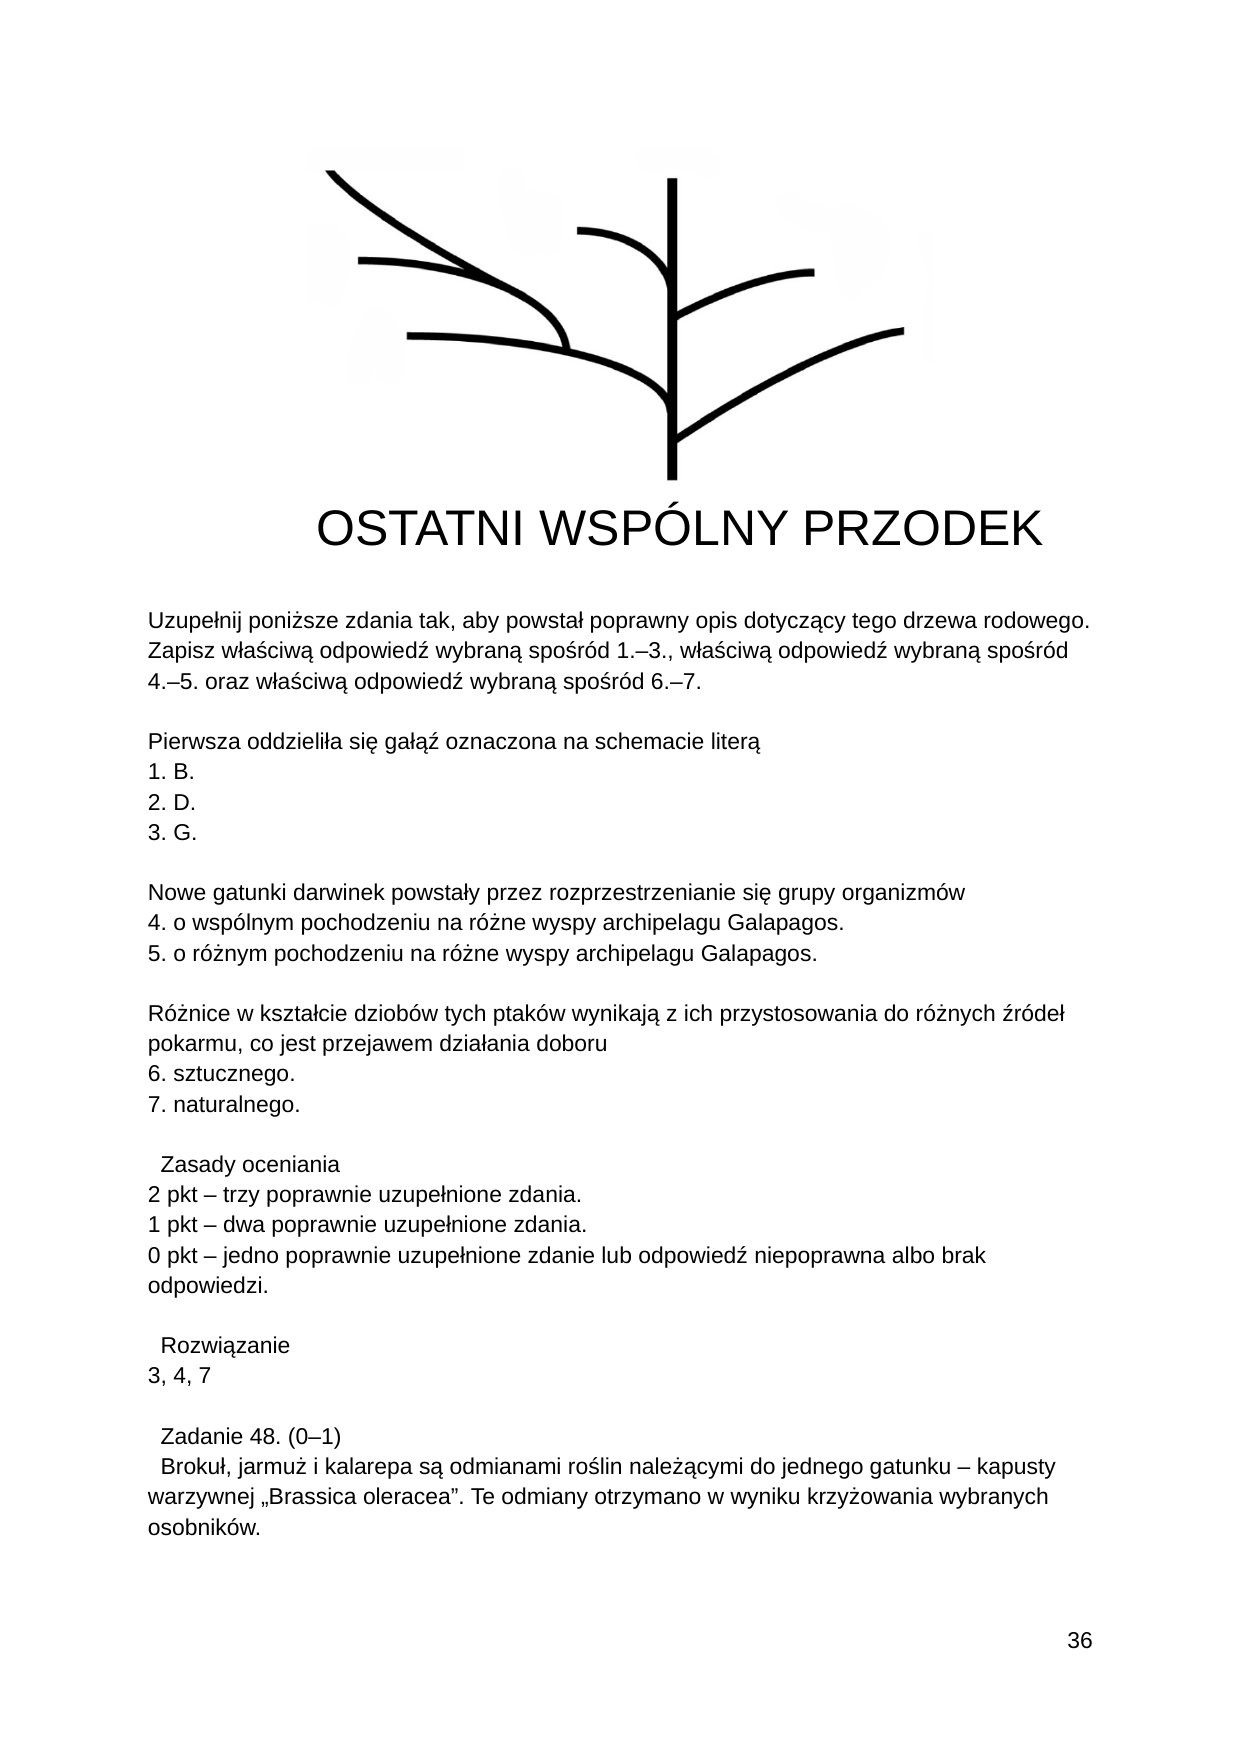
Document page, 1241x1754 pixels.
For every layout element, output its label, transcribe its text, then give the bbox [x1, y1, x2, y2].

text 6. sztucznego. 7. naturalnego. [148, 1060, 1092, 1117]
text 2 pkt – trzy poprawnie uzupełnione zdania. [148, 1181, 1092, 1208]
text 1 pkt – dwa poprawnie uzupełnione zdania. [148, 1211, 1092, 1238]
text 0 pkt – jedno poprawnie uzupełnione zdanie lub odpowiedź niepoprawna albo brak odpowiedzi. [148, 1242, 1092, 1298]
text 3, 4, 7 [148, 1362, 1092, 1389]
text Rozwiązanie [148, 1332, 1092, 1359]
picture [307, 147, 934, 495]
text 5. o różnym pochodzeniu na różne wyspy archipelagu Galapagos. [148, 939, 1092, 966]
text Nowe gatunki darwinek powstały przez rozprzestrzenianie się grupy organizmów [148, 879, 1092, 906]
text Różnice w kształcie dziobów tych ptaków wynikają z ich przystosowania do różnych źródeł pokarmu, co jest przejawem działania doboru [148, 1000, 1092, 1057]
text Zadanie 48. (0‒1) Brokuł, jarmuż i kalarepa są odmianami roślin należącymi do jednego gatunku – kapusty warzywnej „Brassica oleracea”. Te odmiany otrzymano w wyniku krzyżowania wybranych osobników. [148, 1423, 1092, 1540]
text Pierwsza oddzieliła się gałąź oznaczona na schemacie literą 1. B. 2. D. 3. G. [148, 698, 1092, 875]
text Uzupełnij poniższe zdania tak, aby powstał poprawny opis dotyczący tego drzewa rodowego. Zapisz właściwą odpowiedź wybraną spośród 1.–3., właściwą odpowiedź wybraną spośród 4.–5. oraz właściwą odpowiedź wybraną spośród 6.–7. [148, 607, 1092, 694]
text Zasady oceniania [148, 1151, 1092, 1177]
text 4. o wspólnym pochodzeniu na różne wyspy archipelagu Galapagos. [148, 909, 1092, 936]
